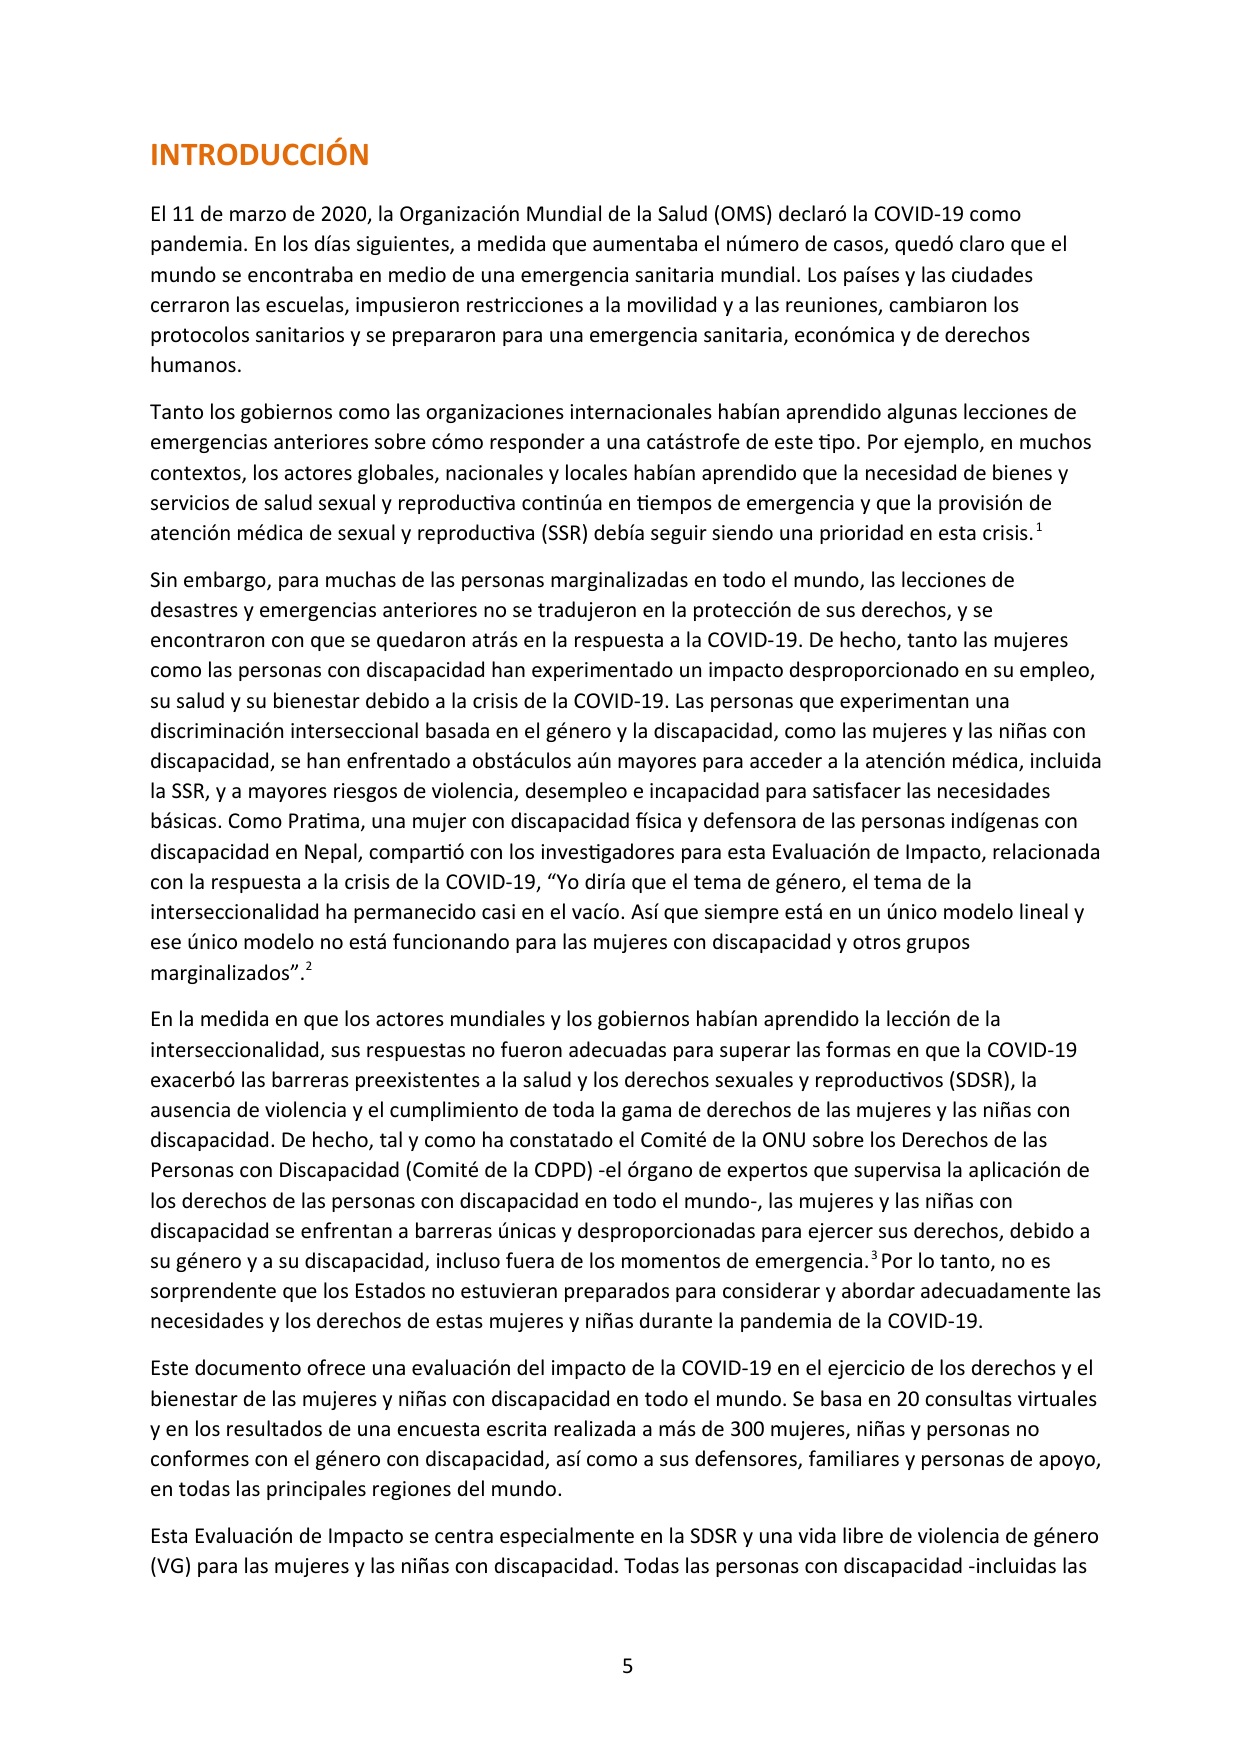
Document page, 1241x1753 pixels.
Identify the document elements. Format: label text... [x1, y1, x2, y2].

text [150, 1519, 1105, 1580]
subtitle Introducción [150, 135, 1105, 172]
text Tanto los gobiernos como las organizaciones internacionales habían aprendido algunas lecciones de emergencias anteriores sobre cómo responder a una catástrofe de este tipo. Por ejemplo, en muchos contextos, los actores globales, nacionales y locales habían aprendido que la necesidad de bienes y servicios de salud sexual y reproductiva continúa en tiempos de emergencia y que la provisión de atención médica de sexual y reproductiva (SSR) debía seguir siendo una prioridad en esta crisis. [150, 395, 1105, 546]
text Este documento ofrece una evaluación del impacto de la COVID-19 en el ejercicio de los derechos y el bienestar de las mujeres y niñas con discapacidad en todo el mundo. Se basa en 20 consultas virtuales y en los resultados de una encuesta escrita realizada a más de 300 mujeres, niñas y personas no conformes con el género con discapacidad, así como a sus defensores, familiares y personas de apoyo, en todas las principales regiones del mundo. [150, 1352, 1105, 1503]
text Sin embargo, para muchas de las personas marginalizadas en todo el mundo, las lecciones de desastres y emergencias anteriores no se tradujeron en la protección de sus derechos, y se encontraron con que se quedaron atrás en la respuesta a la COVID-19. De hecho, tanto las mujeres como las personas con discapacidad han experimentado un impacto desproporcionado en su empleo, su salud y su bienestar debido a la crisis de la COVID-19. Las personas que experimentan una discriminación interseccional basada en el género y la discapacidad, como las mujeres y las niñas con discapacidad, se han enfrentado a obstáculos aún mayores para acceder a la atención médica, incluida la SSR, y a mayores riesgos de violencia, desempleo e incapacidad para satisfacer las necesidades básicas. Como Pratima, una mujer con discapacidad física y defensora de las personas indígenas con discapacidad en Nepal, compartió con los investigadores para esta Evaluación de Impacto, relacionada con la respuesta a la crisis de la COVID-19, “Yo diría que el tema de género, el tema de la interseccionalidad ha permanecido casi en el vacío. Así que siempre está en un único modelo lineal y ese único modelo no está funcionando para las mujeres con discapacidad y otros grupos marginalizados”. [150, 563, 1105, 986]
text En la medida en que los actores mundiales y los gobiernos habían aprendido la lección de la interseccionalidad, sus respuestas no fueron adecuadas para superar las formas en que la COVID-19 exacerbó las barreras preexistentes a la salud y los derechos sexuales y reproductivos (SDSR), la ausencia de violencia y el cumplimiento de toda la gama de derechos de las mujeres y las niñas con discapacidad. De hecho, tal y como ha constatado el Comité de la ONU sobre los Derechos de las Personas con Discapacidad (Comité de la CDPD) -el órgano de expertos que supervisa la aplicación de los derechos de las personas con discapacidad en todo el mundo-, las mujeres y las niñas con discapacidad se enfrentan a barreras únicas y desproporcionadas para ejercer sus derechos, debido a su género y a su discapacidad, incluso fuera de los momentos de emergencia. Por lo tanto, no es sorprendente que los Estados no estuvieran preparados para considerar y abordar adecuadamente las necesidades y los derechos de estas mujeres y niñas durante la pandemia de la COVID-19. [150, 1003, 1105, 1335]
text El 11 de marzo de 2020, la Organización Mundial de la Salud (OMS) declaró la COVID-19 como pandemia. En los días siguientes, a medida que aumentaba el número de casos, quedó claro que el mundo se encontraba en medio de una emergencia sanitaria mundial. Los países y las ciudades cerraron las escuelas, impusieron restricciones a la movilidad y a las reuniones, cambiaron los protocolos sanitarios y se prepararon para una emergencia sanitaria, económica y de derechos humanos. [150, 197, 1105, 379]
